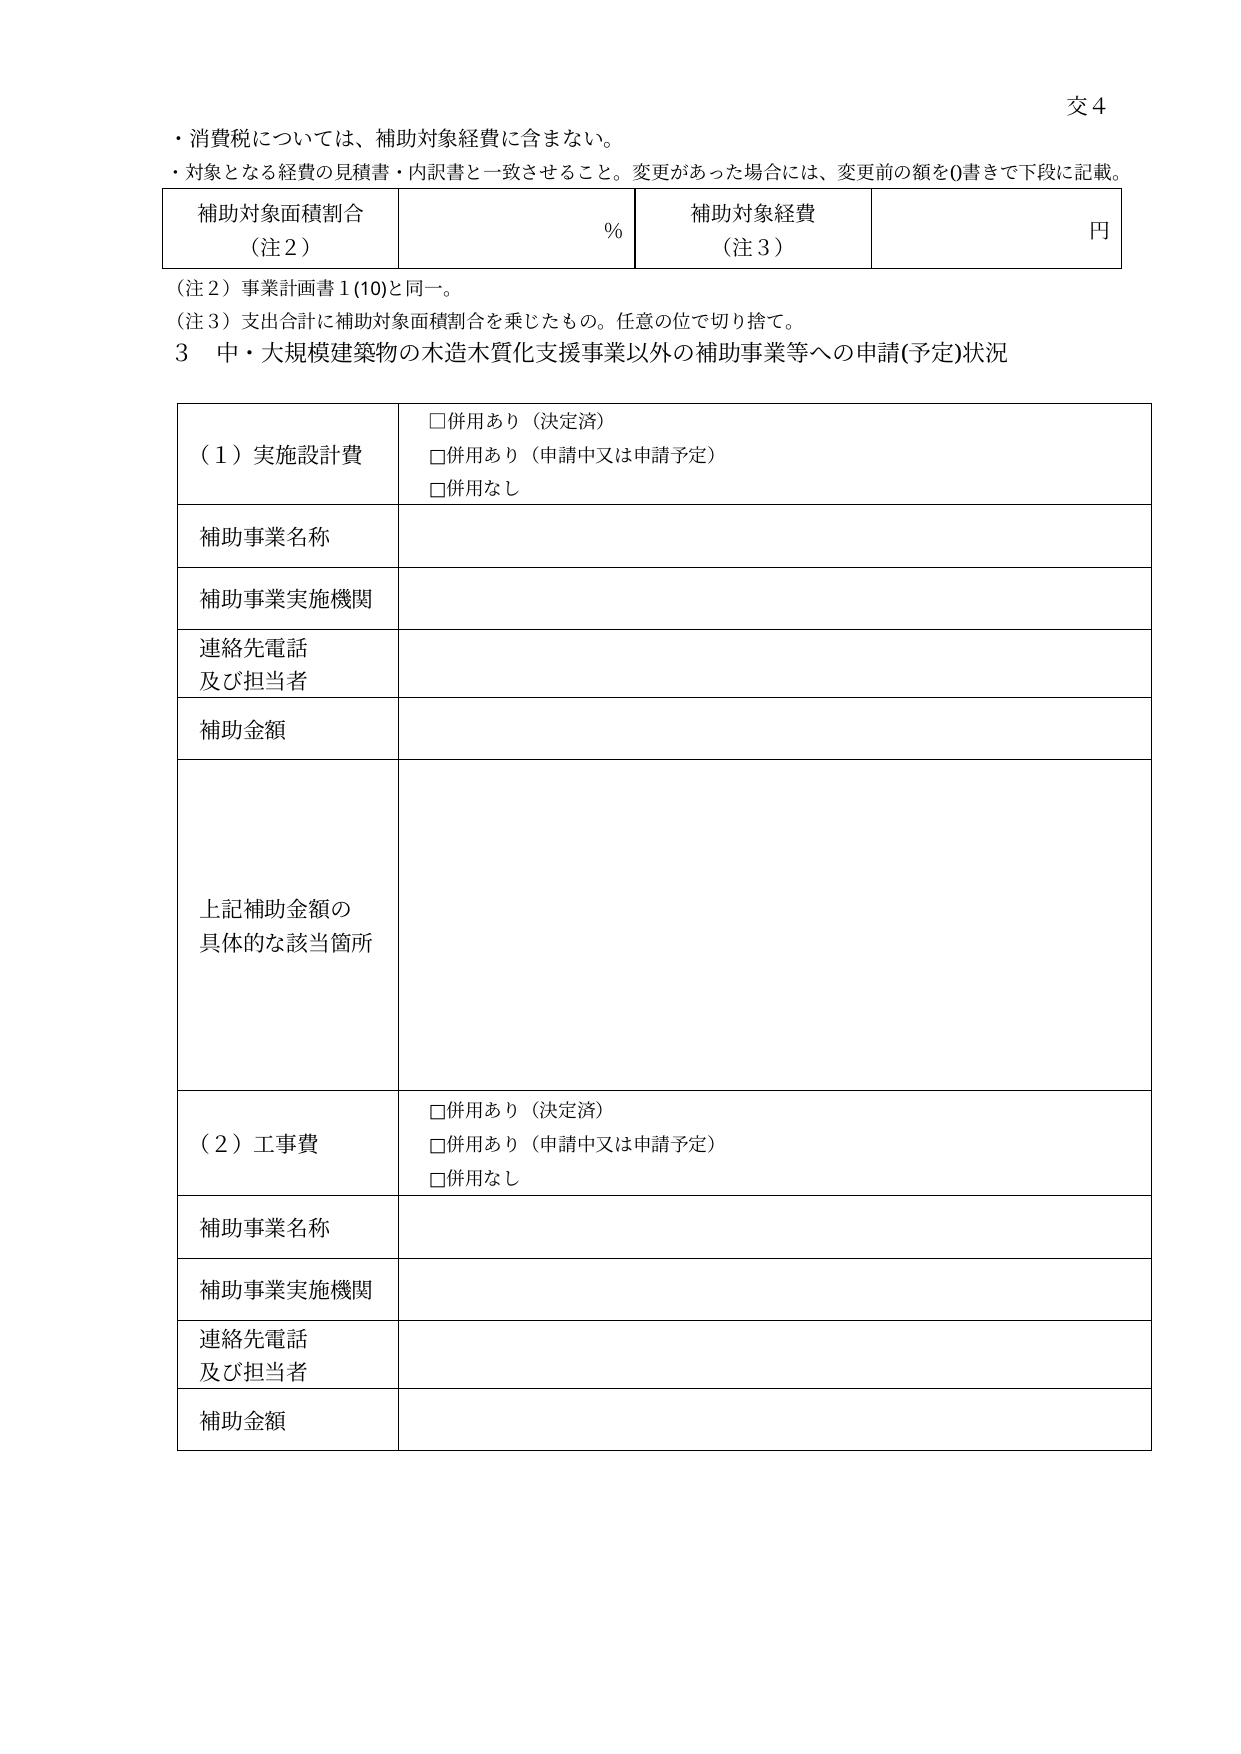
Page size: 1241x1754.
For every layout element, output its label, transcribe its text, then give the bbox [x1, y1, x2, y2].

table_cell [399, 1259, 1151, 1320]
text （注２）事業計画書１(10)と同一。 [148, 268, 1122, 302]
table_cell 補助事業実施機関 [178, 1259, 398, 1320]
table_cell □併用あり（決定済） □併用あり（申請中又は申請予定） □併用なし [399, 1091, 1151, 1195]
table_cell [399, 1389, 1151, 1450]
table_cell 補助金額 [178, 1389, 398, 1450]
table_cell [399, 568, 1151, 629]
table_cell 連絡先電話 及び担当者 [178, 1321, 398, 1388]
table_cell 上記補助金額の 具体的な該当箇所 [178, 760, 398, 1090]
table_cell [399, 698, 1151, 759]
table_header ％ [399, 189, 634, 267]
table_cell 補助事業実施機関 [178, 568, 398, 629]
table_header □併用あり（決定済） □併用あり（申請中又は申請予定） □併用なし [399, 404, 1151, 504]
table_cell 連絡先電話 及び担当者 [178, 630, 398, 697]
text ・対象となる経費の見積書・内訳書と一致させること。変更があった場合には、変更前の額を()書きで下段に記載。 [148, 155, 1122, 188]
text ３ 中・大規模建築物の木造木質化支援事業以外の補助事業等への申請(予定)状況 [148, 335, 1122, 369]
table_cell [399, 760, 1151, 1090]
table_cell [399, 1321, 1151, 1388]
table_cell [399, 1196, 1151, 1258]
text （注３）支出合計に補助対象面積割合を乗じたもの。任意の位で切り捨て。 [148, 302, 1122, 335]
table_cell [399, 630, 1151, 697]
table_header 補助対象経費 （注３） [636, 189, 871, 267]
text ・消費税については、補助対象経費に含まない。 [148, 121, 1122, 155]
table_cell 補助事業名称 [178, 505, 398, 567]
table_cell [399, 505, 1151, 567]
table_header 補助対象面積割合 （注２） [163, 189, 398, 267]
table_header （１）実施設計費 [178, 404, 398, 504]
table_cell 補助事業名称 [178, 1196, 398, 1258]
table_header 円 [872, 189, 1121, 267]
table_cell （２）工事費 [178, 1091, 398, 1195]
table_cell 補助金額 [178, 698, 398, 759]
